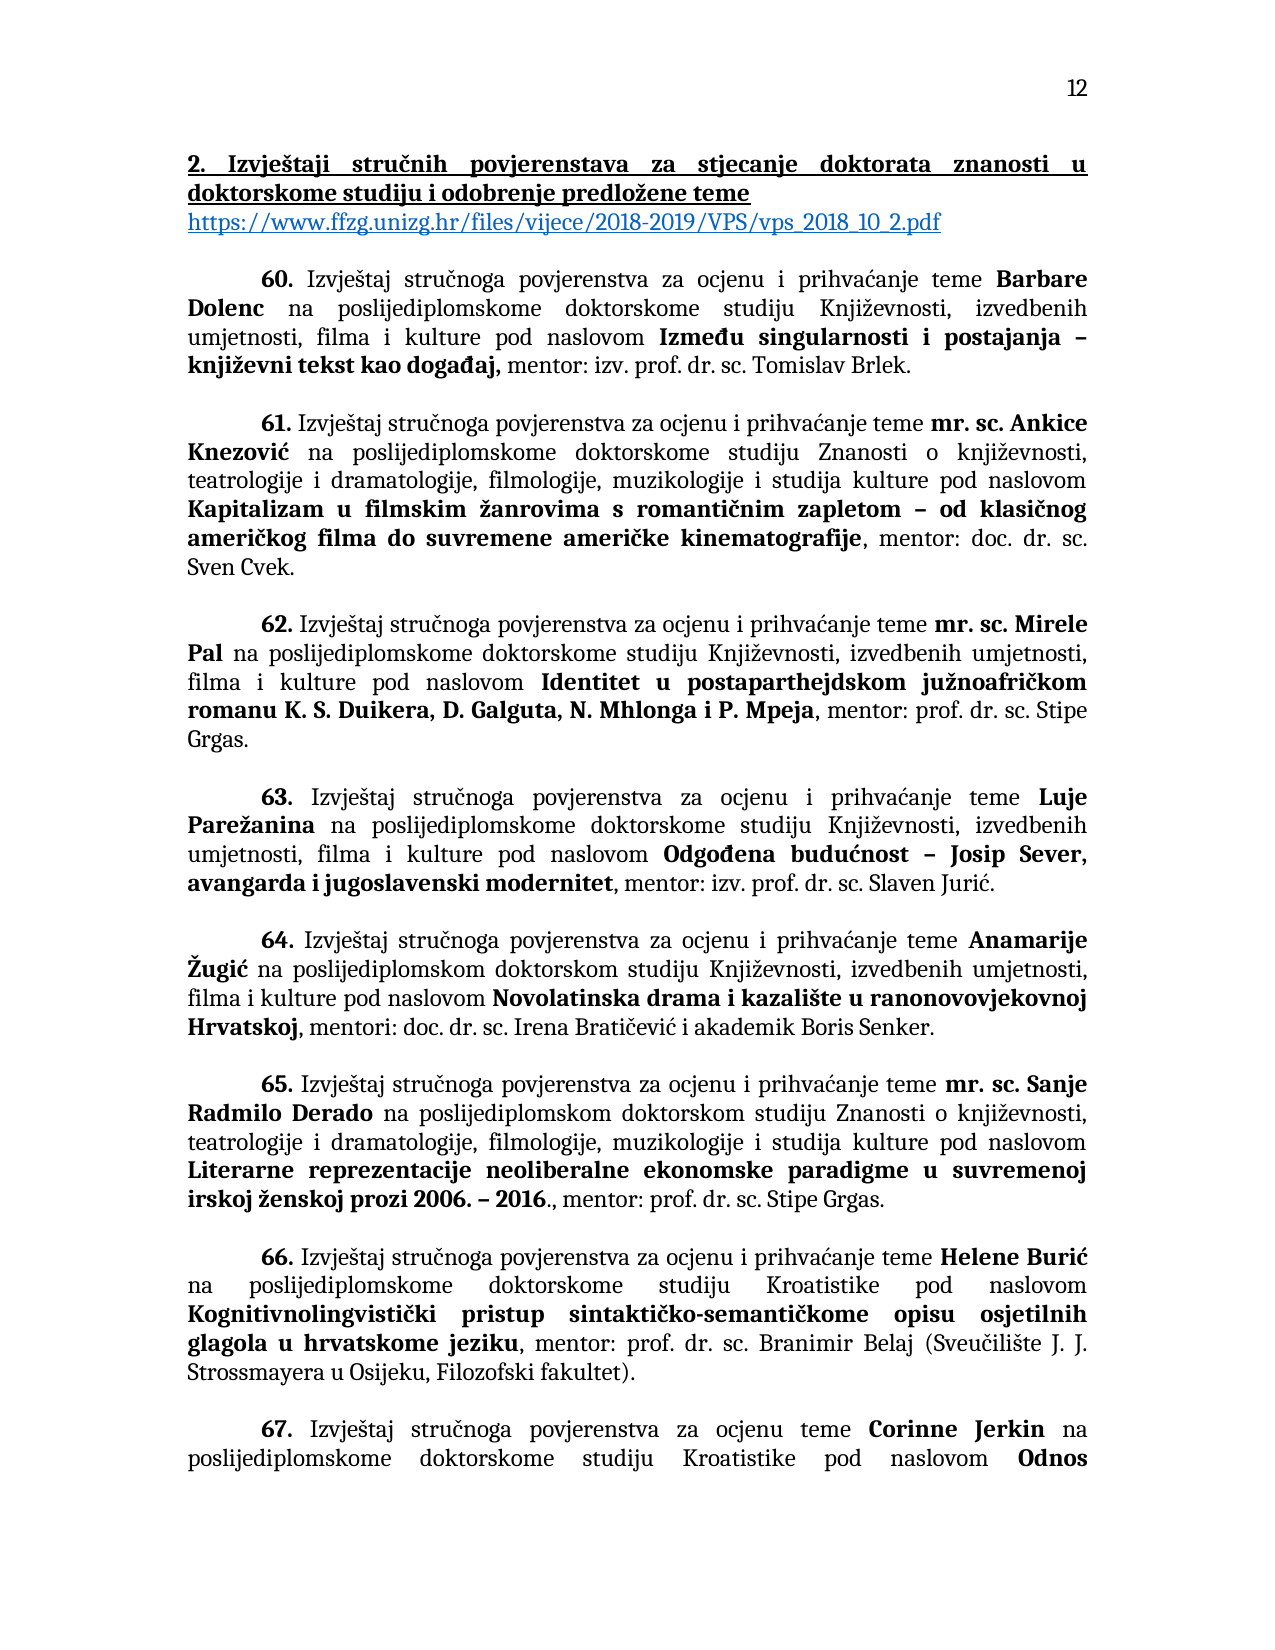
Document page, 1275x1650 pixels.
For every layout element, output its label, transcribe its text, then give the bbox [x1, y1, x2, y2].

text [187, 1415, 1088, 1472]
text 2. Izvještaji stručnih povjerenstava za stjecanje doktorata znanosti u doktorskome studiju i odobrenje predložene teme [187, 150, 1088, 174]
text 64. Izvještaj stručnoga povjerenstva za ocjenu i prihvaćanje teme Anamarije Žugić na poslijediplomskom doktorskom studiju Književnosti, izvedbenih umjetnosti, filma i kulture pod naslovom Novolatinska drama i kazalište u ranonovovjekovnoj Hrvatskoj, mentori: doc. dr. sc. Irena Bratičević i akademik Boris Senker. [187, 926, 1088, 1041]
text 65. Izvještaj stručnoga povjerenstva za ocjenu i prihvaćanje teme mr. sc. Sanje Radmilo Derado na poslijediplomskom doktorskom studiju Znanosti o književnosti, teatrologije i dramatologije, filmologije, muzikologije i studija kulture pod naslovom Literarne reprezentacije neoliberalne ekonomske paradigme u suvremenoj irskoj ženskoj prozi 2006. – 2016., mentor: prof. dr. sc. Stipe Grgas. [187, 1070, 1088, 1214]
text 2. Izvještaji stručnih povjerenstava za stjecanje doktorata znanosti u doktorskome studiju i odobrenje predložene teme [187, 175, 1088, 207]
text 60. Izvještaj stručnoga povjerenstva za ocjenu i prihvaćanje teme Barbare Dolenc na poslijediplomskome doktorskome studiju Književnosti, izvedbenih umjetnosti, filma i kulture pod naslovom Između singularnosti i postajanja – književni tekst kao događaj, mentor: izv. prof. dr. sc. Tomislav Brlek. [187, 265, 1088, 380]
text 61. Izvještaj stručnoga povjerenstva za ocjenu i prihvaćanje teme mr. sc. Ankice Knezović na poslijediplomskome doktorskome studiju Znanosti o književnosti, teatrologije i dramatologije, filmologije, muzikologije i studija kulture pod naslovom Kapitalizam u filmskim žanrovima s romantičnim zapletom – od klasičnog američkog filma do suvremene američke kinematografije, mentor: doc. dr. sc. Sven Cvek. [187, 409, 1088, 581]
text 63. Izvještaj stručnoga povjerenstva za ocjenu i prihvaćanje teme Luje Parežanina na poslijediplomskome doktorskome studiju Književnosti, izvedbenih umjetnosti, filma i kulture pod naslovom Odgođena budućnost – Josip Sever, avangarda i jugoslavenski modernitet, mentor: izv. prof. dr. sc. Slaven Jurić. [187, 782, 1088, 897]
text 62. Izvještaj stručnoga povjerenstva za ocjenu i prihvaćanje teme mr. sc. Mirele Pal na poslijediplomskome doktorskome studiju Književnosti, izvedbenih umjetnosti, filma i kulture pod naslovom Identitet u postaparthejdskom južnoafričkom romanu K. S. Duikera, D. Galguta, N. Mhlonga i P. Mpeja, mentor: prof. dr. sc. Stipe Grgas. [187, 610, 1088, 754]
text 66. Izvještaj stručnoga povjerenstva za ocjenu i prihvaćanje teme Helene Burić na poslijediplomskome doktorskome studiju Kroatistike pod naslovom Kognitivnolingvistički pristup sintaktičko-semantičkome opisu osjetilnih glagola u hrvatskome jeziku, mentor: prof. dr. sc. Branimir Belaj (Sveučilište J. J. Strossmayera u Osijeku, Filozofski fakultet). [187, 1242, 1088, 1386]
text https://www.ffzg.unizg.hr/files/vijece/2018-2019/VPS/vps_2018_10_2.pdf [187, 207, 1088, 236]
